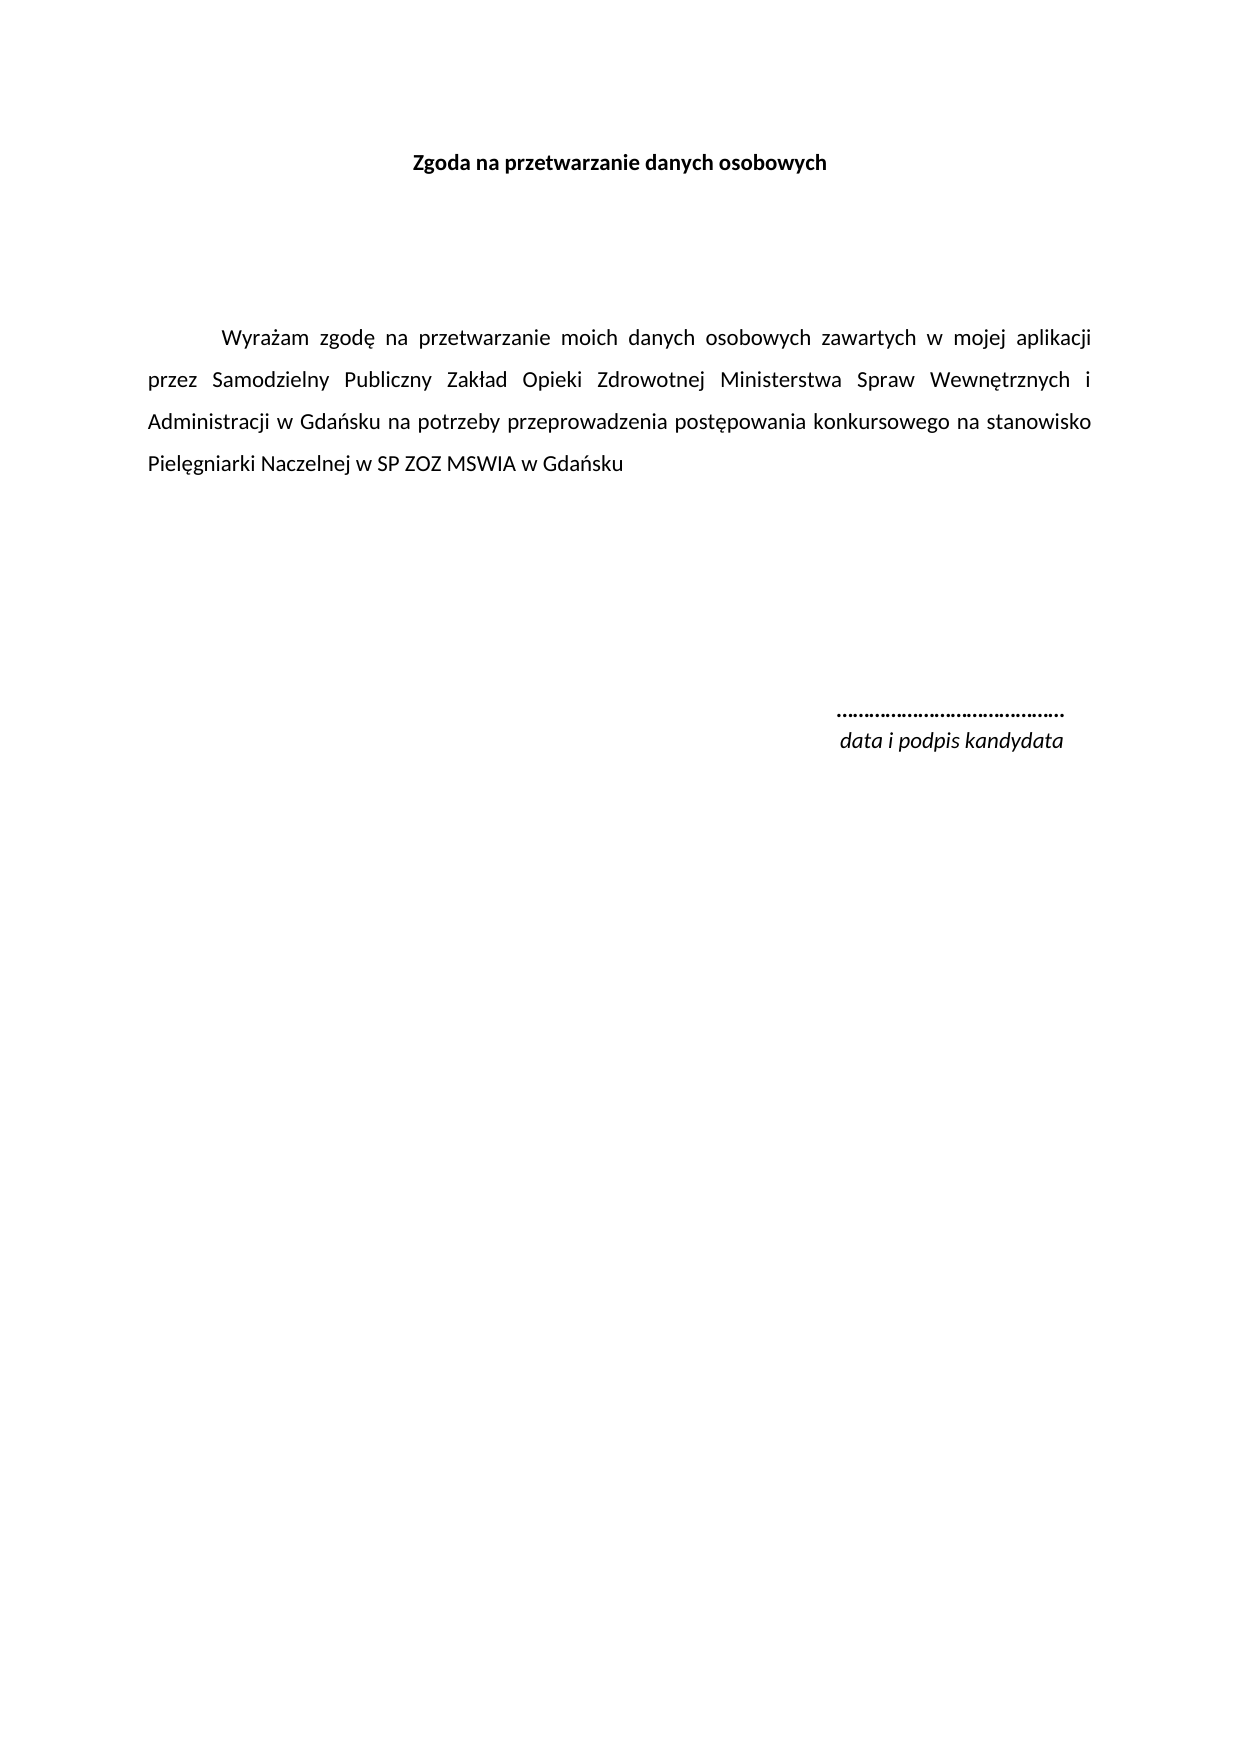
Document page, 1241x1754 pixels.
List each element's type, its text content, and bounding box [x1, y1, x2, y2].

text Wyrażam zgodę na przetwarzanie moich danych osobowych zawartych w mojej aplikacji przez Samodzielny Publiczny Zakład Opieki Zdrowotnej Ministerstwa Spraw Wewnętrznych i Administracji w Gdańsku na potrzeby przeprowadzenia postępowania konkursowego na stanowisko Pielęgniarki Naczelnej w SP ZOZ MSWIA w Gdańsku [148, 323, 1093, 477]
text …………………………………… [738, 696, 1093, 724]
text data i podpis kandydata [148, 726, 1093, 754]
text Zgoda na przetwarzanie danych osobowych [148, 148, 1093, 176]
